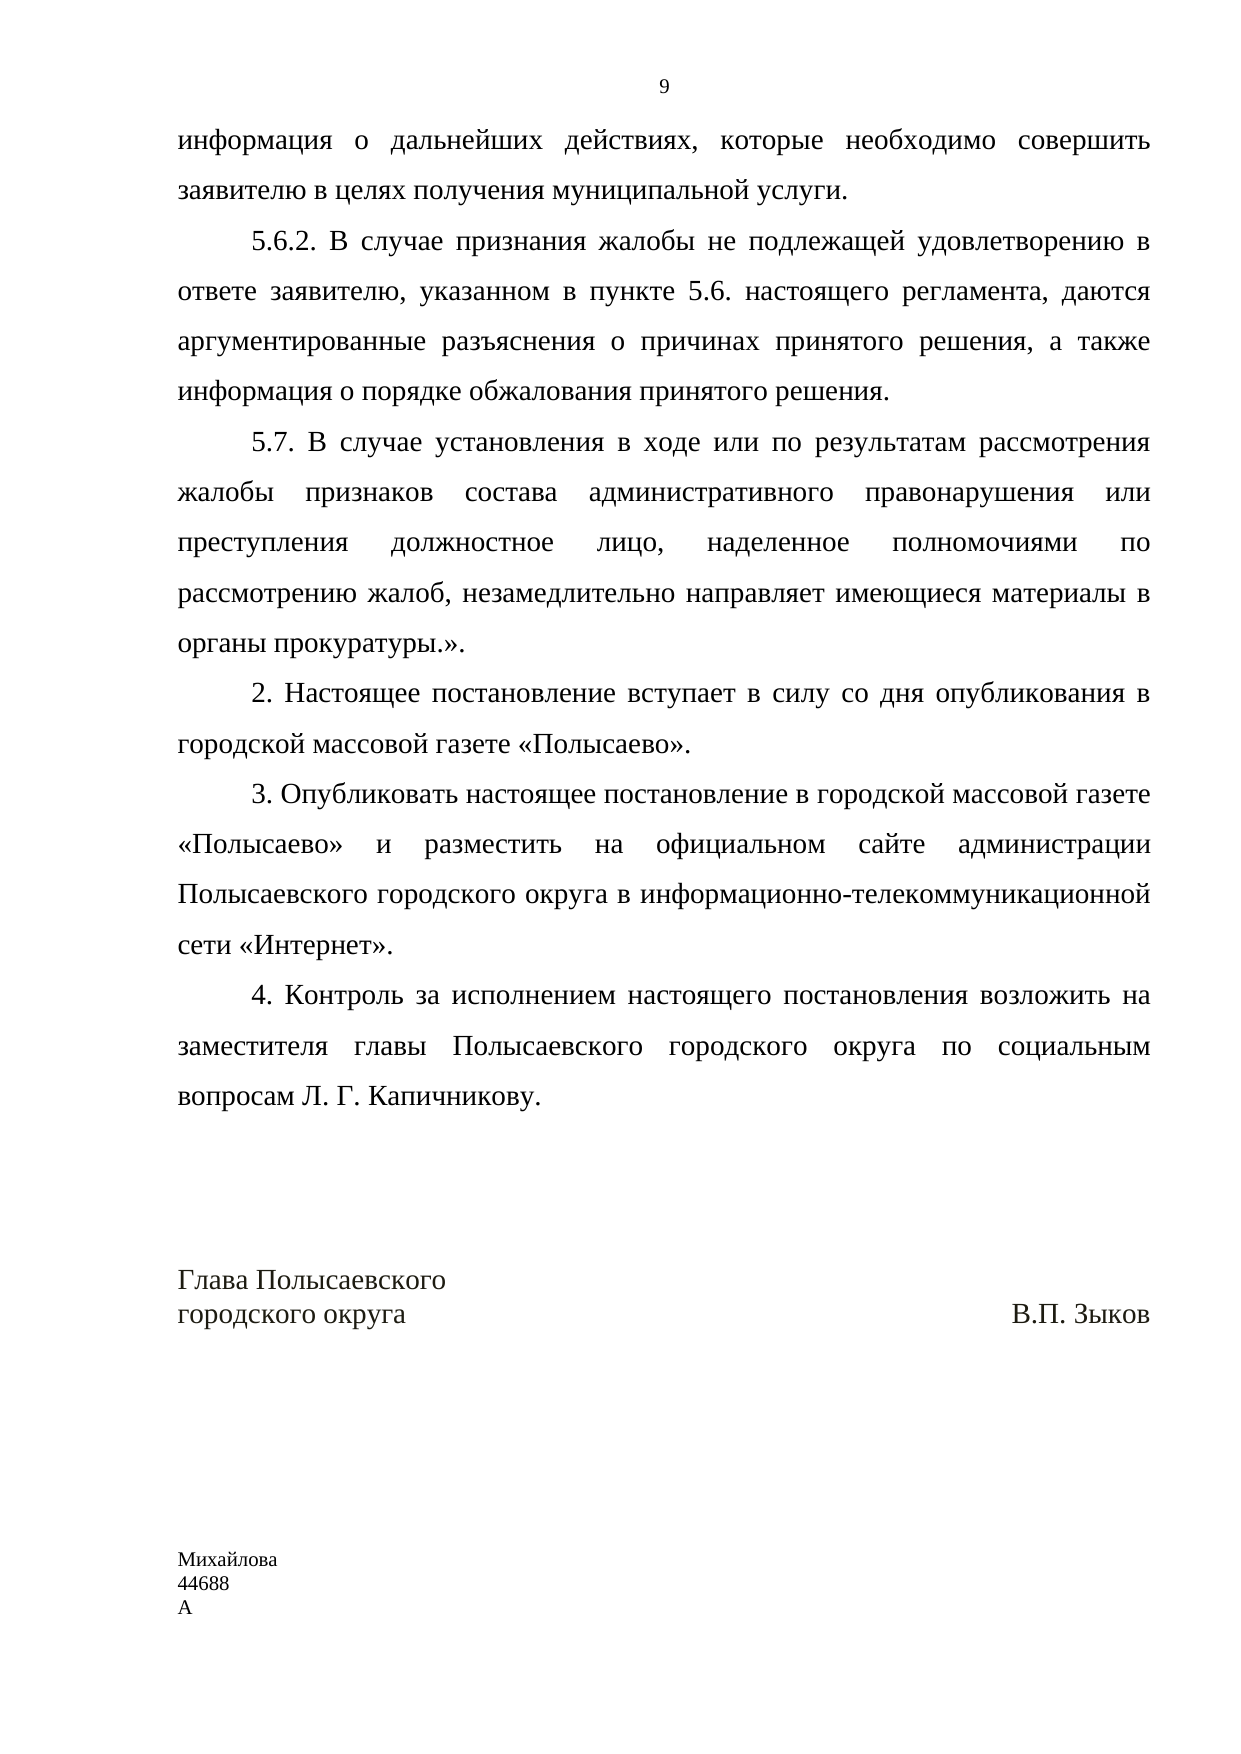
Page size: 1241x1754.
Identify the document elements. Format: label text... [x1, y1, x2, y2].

text 4. Контроль за исполнением настоящего постановления возложить на заместителя главы Полысаевского городского округа по социальным вопросам Л. Г. Капичникову. [177, 977, 1152, 1111]
text городского округа В.П. Зыков [177, 1296, 1152, 1329]
text 3. Опубликовать настоящее постановление в городской массовой газете «Полысаево» и разместить на официальном сайте администрации Полысаевского городского округа в информационно-телекоммуникационной сети «Интернет». [177, 776, 1152, 961]
text 5.7. В случае установления в ходе или по результатам рассмотрения жалобы признаков состава административного правонарушения или преступления должностное лицо, наделенное полномочиями по рассмотрению жалоб, незамедлительно направляет имеющиеся материалы в органы прокуратуры.». [177, 424, 1152, 659]
text А [177, 1595, 1152, 1619]
text Михайлова [177, 1547, 1152, 1571]
text Глава Полысаевского [177, 1262, 1152, 1296]
text 44688 [177, 1571, 1152, 1595]
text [177, 122, 1152, 206]
text 5.6.2. В случае признания жалобы не подлежащей удовлетворению в ответе заявителю, указанном в пункте 5.6. настоящего регламента, даются аргументированные разъяснения о причинах принятого решения, а также информация о порядке обжалования принятого решения. [177, 223, 1152, 407]
text 2. Настоящее постановление вступает в силу со дня опубликования в городской массовой газете «Полысаево». [177, 675, 1152, 759]
